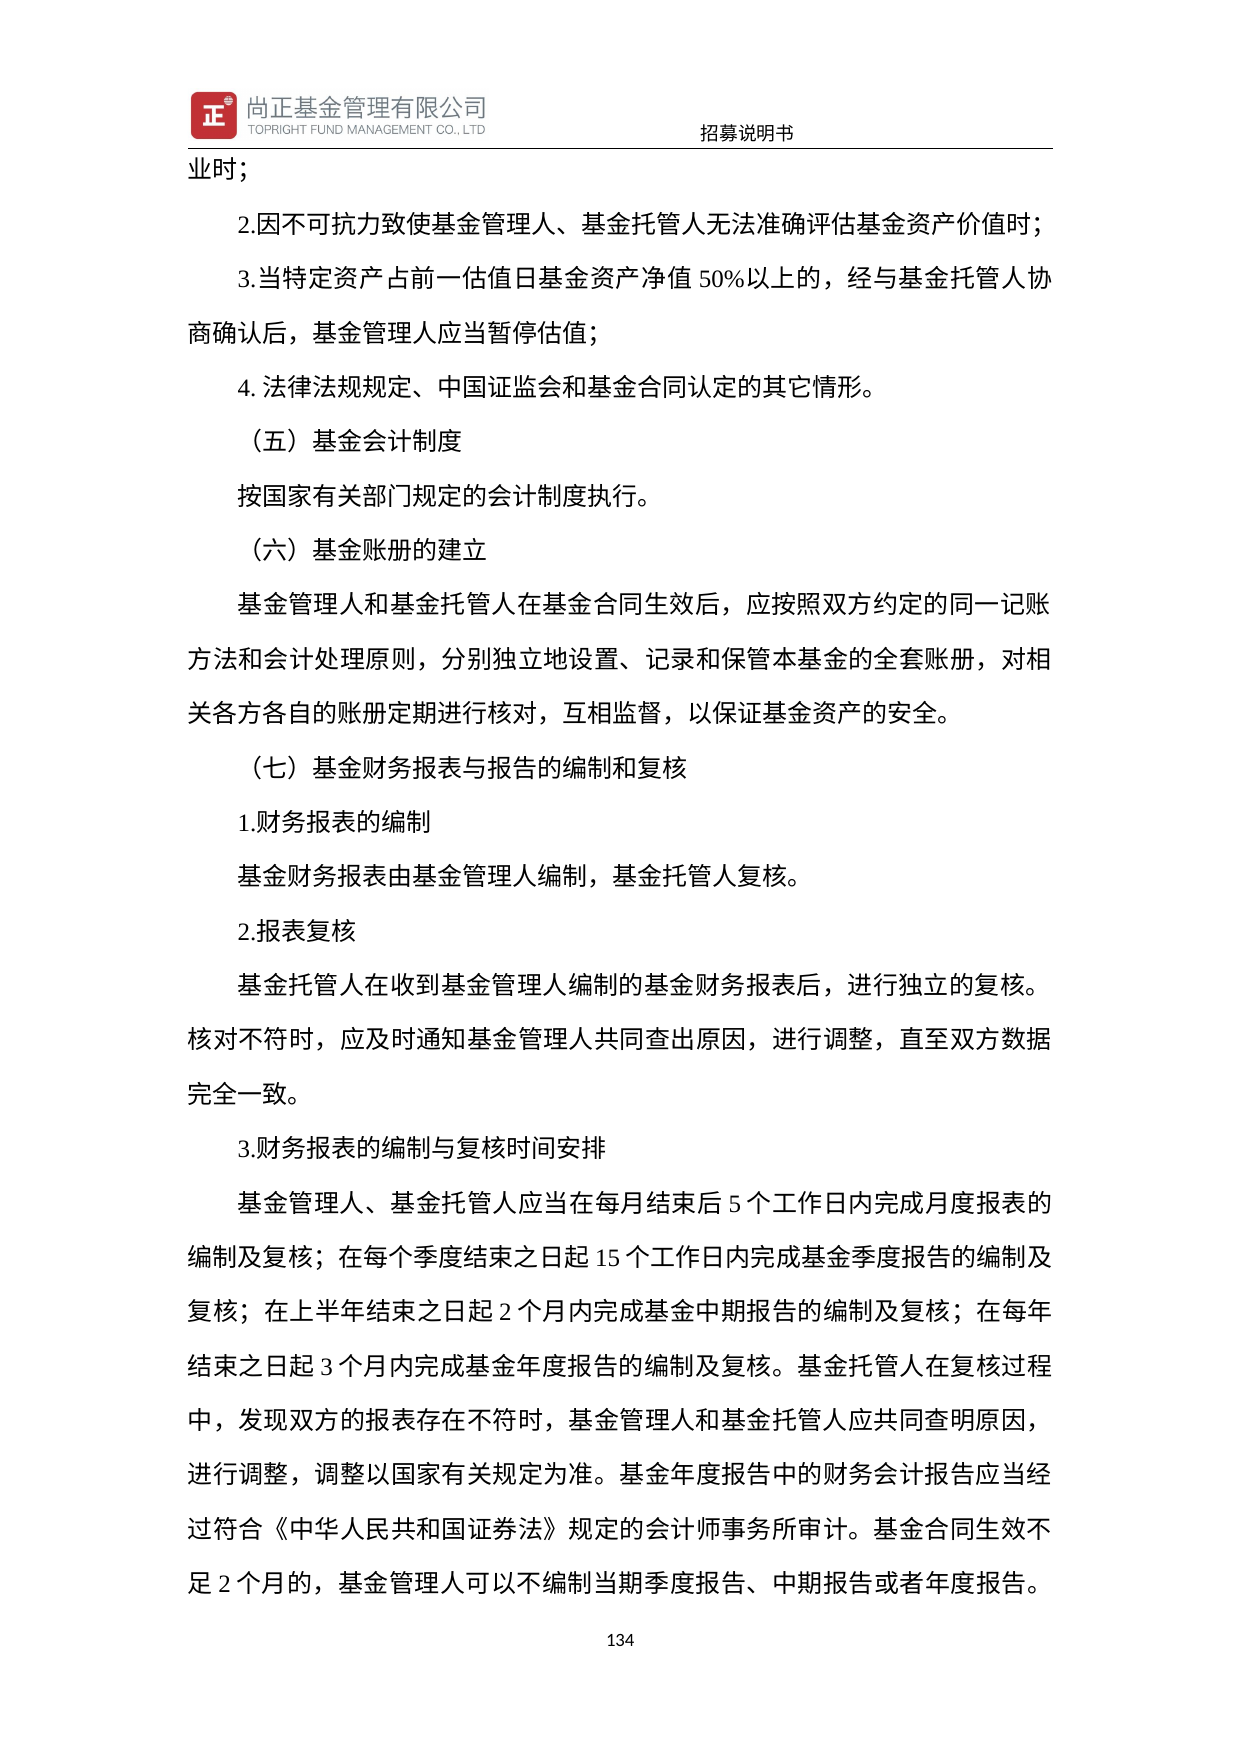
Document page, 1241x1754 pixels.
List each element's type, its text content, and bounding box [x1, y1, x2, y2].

text 基金财务报表由基金管理人编制，基金托管人复核。 [187, 857, 1053, 893]
text 1.基金投资所涉及的证券/期货交易市场遇法定节假日或因其他原因暂停营业时； [187, 150, 1053, 186]
text 按国家有关部门规定的会计制度执行。 [187, 476, 1053, 512]
text 3.当特定资产占前一估值日基金资产净值50%以上的，经与基金托管人协商确认后，基金管理人应当暂停估值； [187, 259, 1053, 349]
text 2.报表复核 [187, 911, 1053, 947]
text 基金托管人在收到基金管理人编制的基金财务报表后，进行独立的复核。核对不符时，应及时通知基金管理人共同查出原因，进行调整，直至双方数据完全一致。 [187, 966, 1053, 1111]
text 2.因不可抗力致使基金管理人、基金托管人无法准确评估基金资产价值时； [187, 204, 1053, 241]
text （七）基金财务报表与报告的编制和复核 [187, 748, 1053, 784]
text 基金管理人和基金托管人在基金合同生效后，应按照双方约定的同一记账方法和会计处理原则，分别独立地设置、记录和保管本基金的全套账册，对相关各方各自的账册定期进行核对，互相监督，以保证基金资产的安全。 [187, 585, 1053, 730]
text （六）基金账册的建立 [187, 531, 1053, 567]
text （五）基金会计制度 [187, 422, 1053, 458]
text 1.财务报表的编制 [187, 802, 1053, 839]
text 4. 法律法规规定、中国证监会和基金合同认定的其它情形。 [187, 367, 1053, 404]
text 3.财务报表的编制与复核时间安排 [187, 1129, 1053, 1165]
picture [187, 88, 489, 141]
